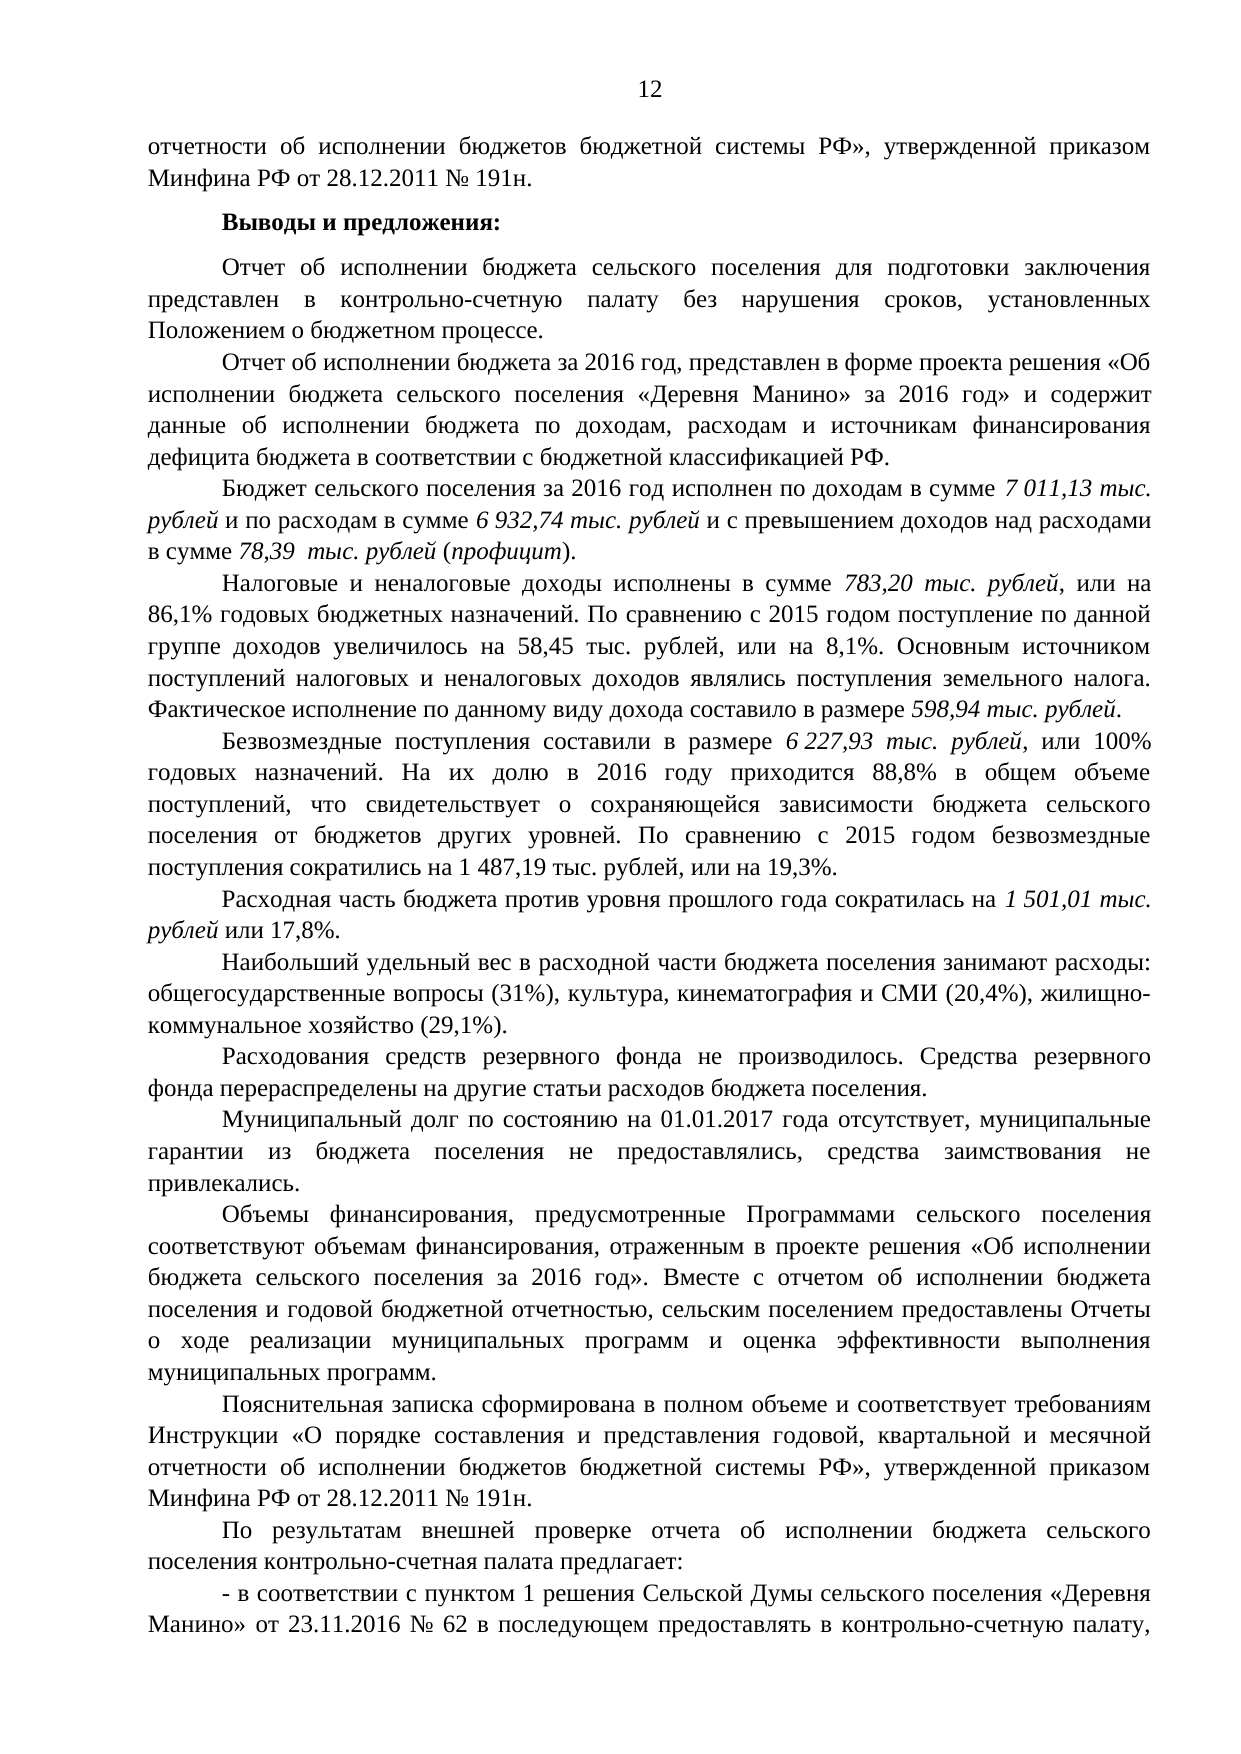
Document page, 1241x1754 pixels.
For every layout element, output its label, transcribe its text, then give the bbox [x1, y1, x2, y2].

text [148, 131, 1152, 192]
text Расходования средств резервного фонда не производилось. Средства резервного фонда перераспределены на другие статьи расходов бюджета поселения. [148, 1041, 1152, 1102]
text Налоговые и неналоговые доходы исполнены в сумме 783,20 тыс. рублей, или на 86,1% годовых бюджетных назначений. По сравнению с 2015 годом поступление по данной группе доходов увеличилось на 58,45 тыс. рублей, или на 8,1%. Основным источником поступлений налоговых и неналоговых доходов являлись поступления земельного налога. Фактическое исполнение по данному виду дохода составило в размере 598,94 тыс. рублей. [148, 568, 1152, 723]
text Безвозмездные поступления составили в размере 6 227,93 тыс. рублей, или 100% годовых назначений. На их долю в 2016 году приходится 88,8% в общем объеме поступлений, что свидетельствует о сохраняющейся зависимости бюджета сельского поселения от бюджетов других уровней. По сравнению с 2015 годом безвозмездные поступления сократились на 1 487,19 тыс. рублей, или на 19,3%. [148, 726, 1152, 881]
text Выводы и предложения: [148, 207, 1152, 236]
text Наибольший удельный вес в расходной части бюджета поселения занимают расходы: общегосударственные вопросы (31%), культура, кинематография и СМИ (20,4%), жилищно-коммунальное хозяйство (29,1%). [148, 947, 1152, 1039]
text Отчет об исполнении бюджета за 2016 год, представлен в форме проекта решения «Об исполнении бюджета сельского поселения «Деревня Манино» за 2016 год» и содержит данные об исполнении бюджета по доходам, расходам и источникам финансирования дефицита бюджета в соответствии с бюджетной классификацией РФ. [148, 347, 1152, 471]
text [148, 1578, 1152, 1638]
text По результатам внешней проверке отчета об исполнении бюджета сельского поселения контрольно-счетная палата предлагает: [148, 1515, 1152, 1575]
text Муниципальный долг по состоянию на 01.01.2017 года отсутствует, муниципальные гарантии из бюджета поселения не предоставлялись, средства заимствования не привлекались. [148, 1104, 1152, 1196]
text Объемы финансирования, предусмотренные Программами сельского поселения соответствуют объемам финансирования, отраженным в проекте решения «Об исполнении бюджета сельского поселения за 2016 год». Вместе с отчетом об исполнении бюджета поселения и годовой бюджетной отчетностью, сельским поселением предоставлены Отчеты о ходе реализации муниципальных программ и оценка эффективности выполнения муниципальных программ. [148, 1199, 1152, 1386]
text Расходная часть бюджета против уровня прошлого года сократилась на 1 501,01 тыс. рублей или 17,8%. [148, 884, 1152, 944]
text Отчет об исполнении бюджета сельского поселения для подготовки заключения представлен в контрольно-счетную палату без нарушения сроков, установленных Положением о бюджетном процессе. [148, 252, 1152, 344]
text Бюджет сельского поселения за 2016 год исполнен по доходам в сумме 7 011,13 тыс. рублей и по расходам в сумме 6 932,74 тыс. рублей и с превышением доходов над расходами в сумме 78,39 тыс. рублей (профицит). [148, 473, 1152, 565]
